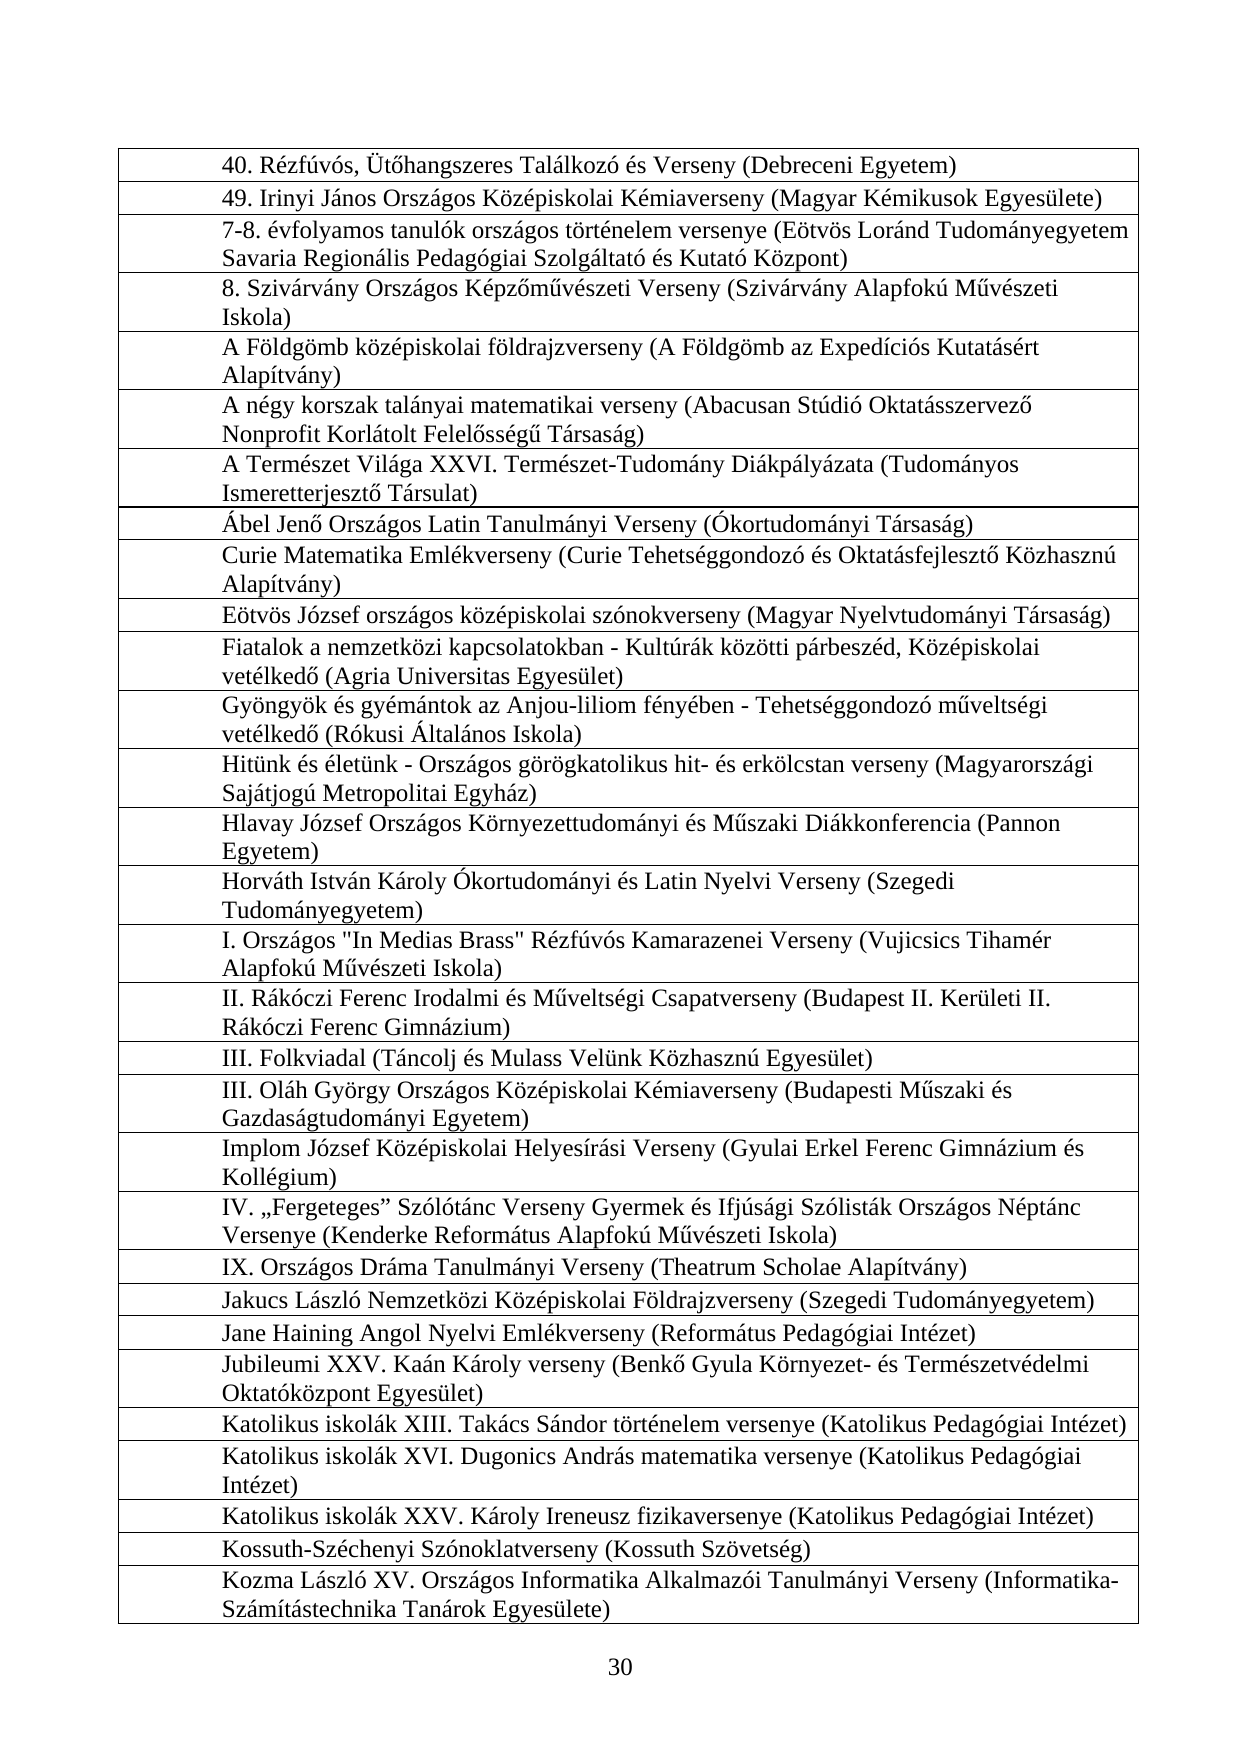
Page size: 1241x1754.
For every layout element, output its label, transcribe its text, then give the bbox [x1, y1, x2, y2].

table_cell III. Oláh György Országos Középiskolai Kémiaverseny (Budapesti Műszaki és Gazdaságtudományi Egyetem) [119, 1075, 1138, 1132]
table_cell Kozma László XV. Országos Informatika Alkalmazói Tanulmányi Verseny (Informatika-Számítástechnika Tanárok Egyesülete) [119, 1566, 1138, 1623]
table_cell Hitünk és életünk - Országos görögkatolikus hit- és erkölcstan verseny (Magyarországi Sajátjogú Metropolitai Egyház) [119, 749, 1138, 807]
table_cell Ábel Jenő Országos Latin Tanulmányi Verseny (Ókortudományi Társaság) [119, 508, 1138, 539]
table_cell IV. „Fergeteges” Szólótánc Verseny Gyermek és Ifjúsági Szólisták Országos Néptánc Versenye (Kenderke Református Alapfokú Művészeti Iskola) [119, 1192, 1138, 1249]
table_cell Katolikus iskolák XVI. Dugonics András matematika versenye (Katolikus Pedagógiai Intézet) [119, 1441, 1138, 1498]
table_cell 8. Szivárvány Országos Képzőművészeti Verseny (Szivárvány Alapfokú Művészeti Iskola) [119, 273, 1138, 331]
table_cell Curie Matematika Emlékverseny (Curie Tehetséggondozó és Oktatásfejlesztő Közhasznú Alapítvány) [119, 540, 1138, 598]
table_cell Hlavay József Országos Környezettudományi és Műszaki Diákkonferencia (Pannon Egyetem) [119, 808, 1138, 865]
table_cell Gyöngyök és gyémántok az Anjou-liliom fényében - Tehetséggondozó műveltségi vetélkedő (Rókusi Általános Iskola) [119, 691, 1138, 748]
table_cell 7-8. évfolyamos tanulók országos történelem versenye (Eötvös Loránd Tudományegyetem Savaria Regionális Pedagógiai Szolgáltató és Kutató Központ) [119, 215, 1138, 272]
table_cell A Természet Világa XXVI. Természet-Tudomány Diákpályázata (Tudományos Ismeretterjesztő Társulat) [119, 449, 1138, 506]
table_cell A négy korszak talányai matematikai verseny (Abacusan Stúdió Oktatásszervező Nonprofit Korlátolt Felelősségű Társaság) [119, 390, 1138, 448]
table_cell 40. Rézfúvós, Ütőhangszeres Találkozó és Verseny (Debreceni Egyetem) [119, 149, 1138, 181]
table_cell I. Országos "In Medias Brass" Rézfúvós Kamarazenei Verseny (Vujicsics Tihamér Alapfokú Művészeti Iskola) [119, 925, 1138, 982]
table_cell Katolikus iskolák XXV. Károly Ireneusz fizikaversenye (Katolikus Pedagógiai Intézet) [119, 1500, 1138, 1532]
table_cell Jakucs László Nemzetközi Középiskolai Földrajzverseny (Szegedi Tudományegyetem) [119, 1284, 1138, 1315]
table_cell Fiatalok a nemzetközi kapcsolatokban - Kultúrák közötti párbeszéd, Középiskolai vetélkedő (Agria Universitas Egyesület) [119, 632, 1138, 689]
table_cell Kossuth-Széchenyi Szónoklatverseny (Kossuth Szövetség) [119, 1533, 1138, 1564]
table_cell III. Folkviadal (Táncolj és Mulass Velünk Közhasznú Egyesület) [119, 1042, 1138, 1074]
table_cell Horváth István Károly Ókortudományi és Latin Nyelvi Verseny (Szegedi Tudományegyetem) [119, 866, 1138, 924]
table_cell Eötvös József országos középiskolai szónokverseny (Magyar Nyelvtudományi Társaság) [119, 599, 1138, 631]
table_cell Implom József Középiskolai Helyesírási Verseny (Gyulai Erkel Ferenc Gimnázium és Kollégium) [119, 1133, 1138, 1191]
table_cell Jane Haining Angol Nyelvi Emlékverseny (Református Pedagógiai Intézet) [119, 1316, 1138, 1348]
table_cell II. Rákóczi Ferenc Irodalmi és Műveltségi Csapatverseny (Budapest II. Kerületi II. Rákóczi Ferenc Gimnázium) [119, 983, 1138, 1041]
table_cell 49. Irinyi János Országos Középiskolai Kémiaverseny (Magyar Kémikusok Egyesülete) [119, 182, 1138, 214]
table_cell A Földgömb középiskolai földrajzverseny (A Földgömb az Expedíciós Kutatásért Alapítvány) [119, 332, 1138, 389]
table_cell Katolikus iskolák XIII. Takács Sándor történelem versenye (Katolikus Pedagógiai Intézet) [119, 1408, 1138, 1440]
table_cell IX. Országos Dráma Tanulmányi Verseny (Theatrum Scholae Alapítvány) [119, 1250, 1138, 1282]
table_cell Jubileumi XXV. Kaán Károly verseny (Benkő Gyula Környezet- és Természetvédelmi Oktatóközpont Egyesület) [119, 1350, 1138, 1407]
